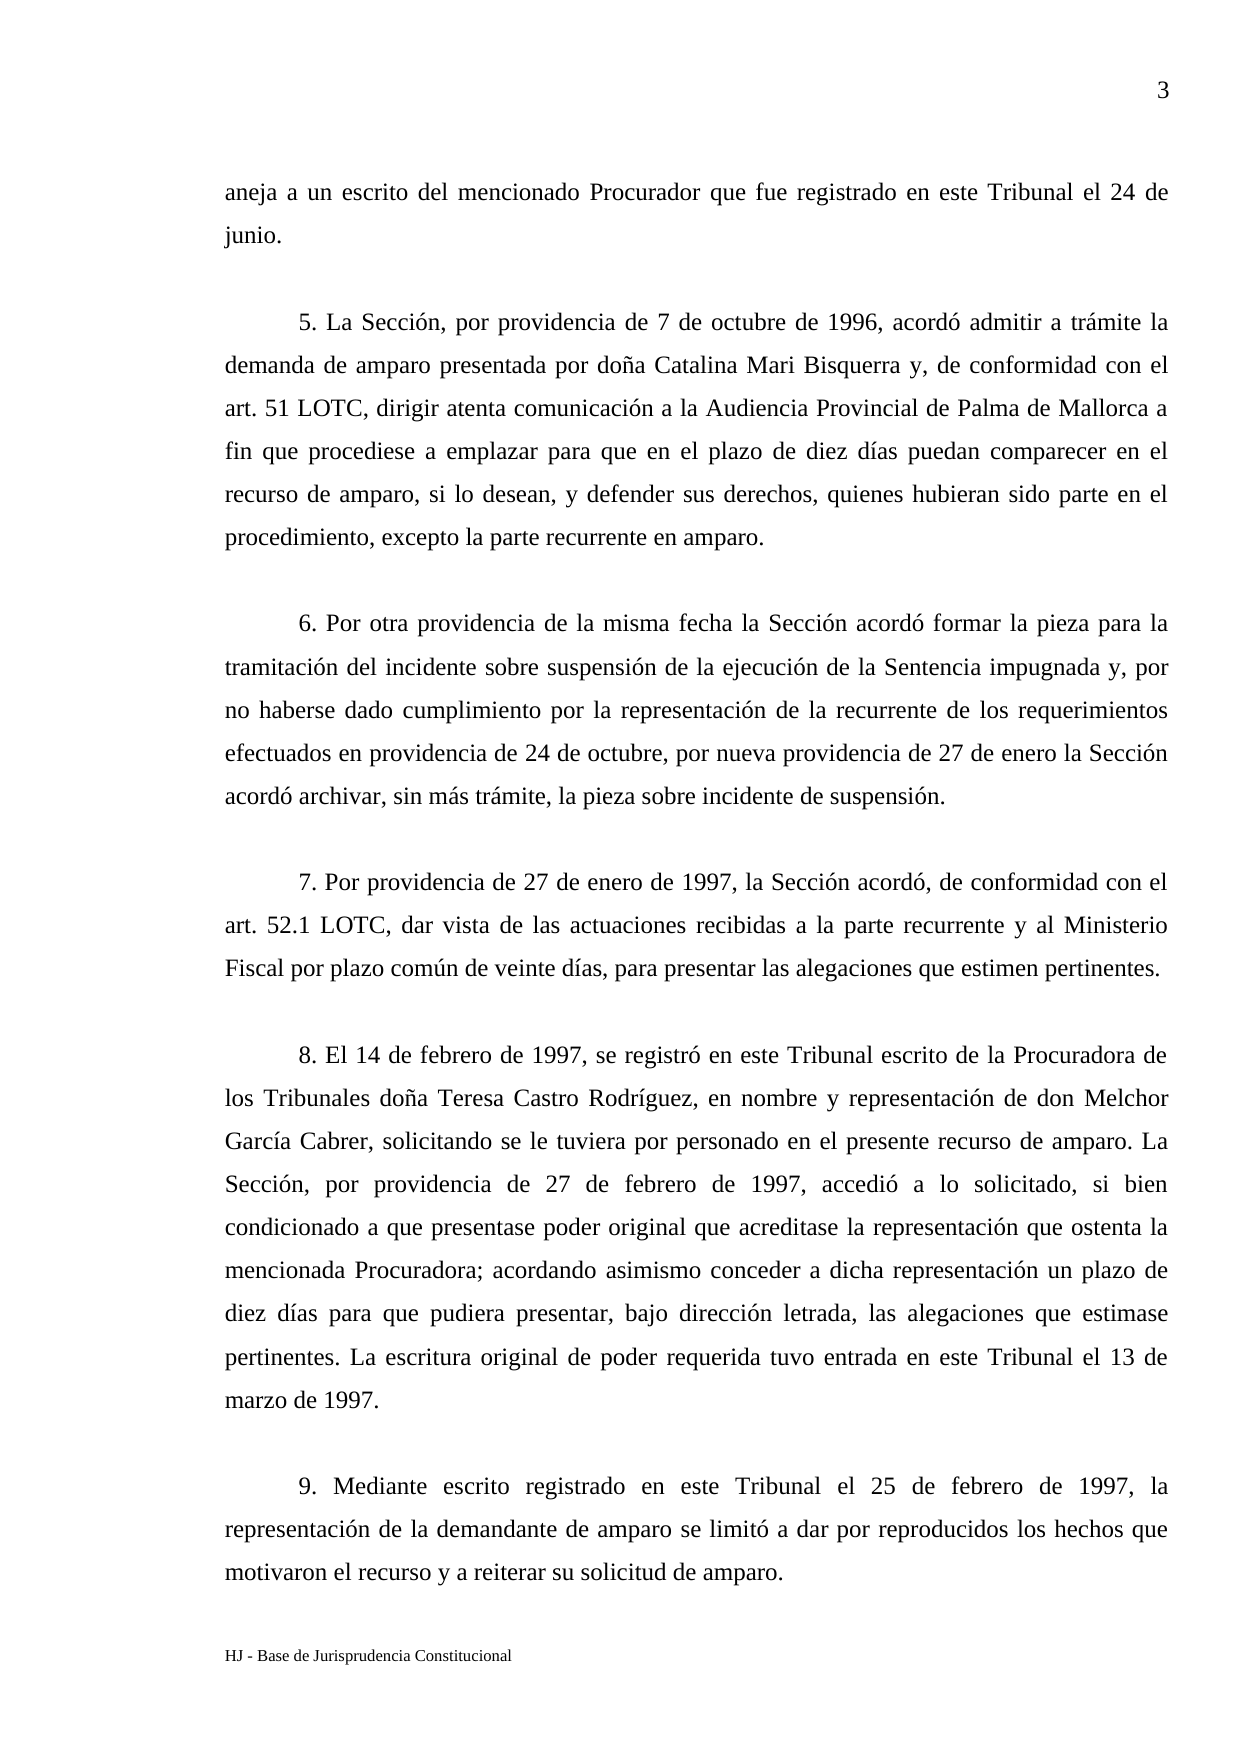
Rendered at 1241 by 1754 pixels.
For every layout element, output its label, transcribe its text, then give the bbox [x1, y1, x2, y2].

text 8. El 14 de febrero de 1997, se registró en este Tribunal escrito de la Procuradora de los Tribunales doña Teresa Castro Rodríguez, en nombre y representación de don Melchor García Cabrer, solicitando se le tuviera por personado en el presente recurso de amparo. La Sección, por providencia de 27 de febrero de 1997, accedió a lo solicitado, si bien condicionado a que presentase poder original que acreditase la representación que ostenta la mencionada Procuradora; acordando asimismo conceder a dicha representación un plazo de diez días para que pudiera presentar, bajo dirección letrada, las alegaciones que estimase pertinentes. La escritura original de poder requerida tuvo entrada en este Tribunal el 13 de marzo de 1997. [224, 1040, 1169, 1413]
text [224, 177, 1169, 249]
text 6. Por otra providencia de la misma fecha la Sección acordó formar la pieza para la tramitación del incidente sobre suspensión de la ejecución de la Sentencia impugnada y, por no haberse dado cumplimiento por la representación de la recurrente de los requerimientos efectuados en providencia de 24 de octubre, por nueva providencia de 27 de enero la Sección acordó archivar, sin más trámite, la pieza sobre incidente de suspensión. [224, 608, 1169, 810]
text 7. Por providencia de 27 de enero de 1997, la Sección acordó, de conformidad con el art. 52.1 LOTC, dar vista de las actuaciones recibidas a la parte recurrente y al Ministerio Fiscal por plazo común de veinte días, para presentar las alegaciones que estimen pertinentes. [224, 867, 1169, 982]
text 5. La Sección, por providencia de 7 de octubre de 1996, acordó admitir a trámite la demanda de amparo presentada por doña Catalina Mari Bisquerra y, de conformidad con el art. 51 LOTC, dirigir atenta comunicación a la Audiencia Provincial de Palma de Mallorca a fin que procediese a emplazar para que en el plazo de diez días puedan comparecer en el recurso de amparo, si lo desean, y defender sus derechos, quienes hubieran sido parte en el procedimiento, excepto la parte recurrente en amparo. [224, 307, 1169, 551]
text 9. Mediante escrito registrado en este Tribunal el 25 de febrero de 1997, la representación de la demandante de amparo se limitó a dar por reproducidos los hechos que motivaron el recurso y a reiterar su solicitud de amparo. [224, 1471, 1169, 1586]
